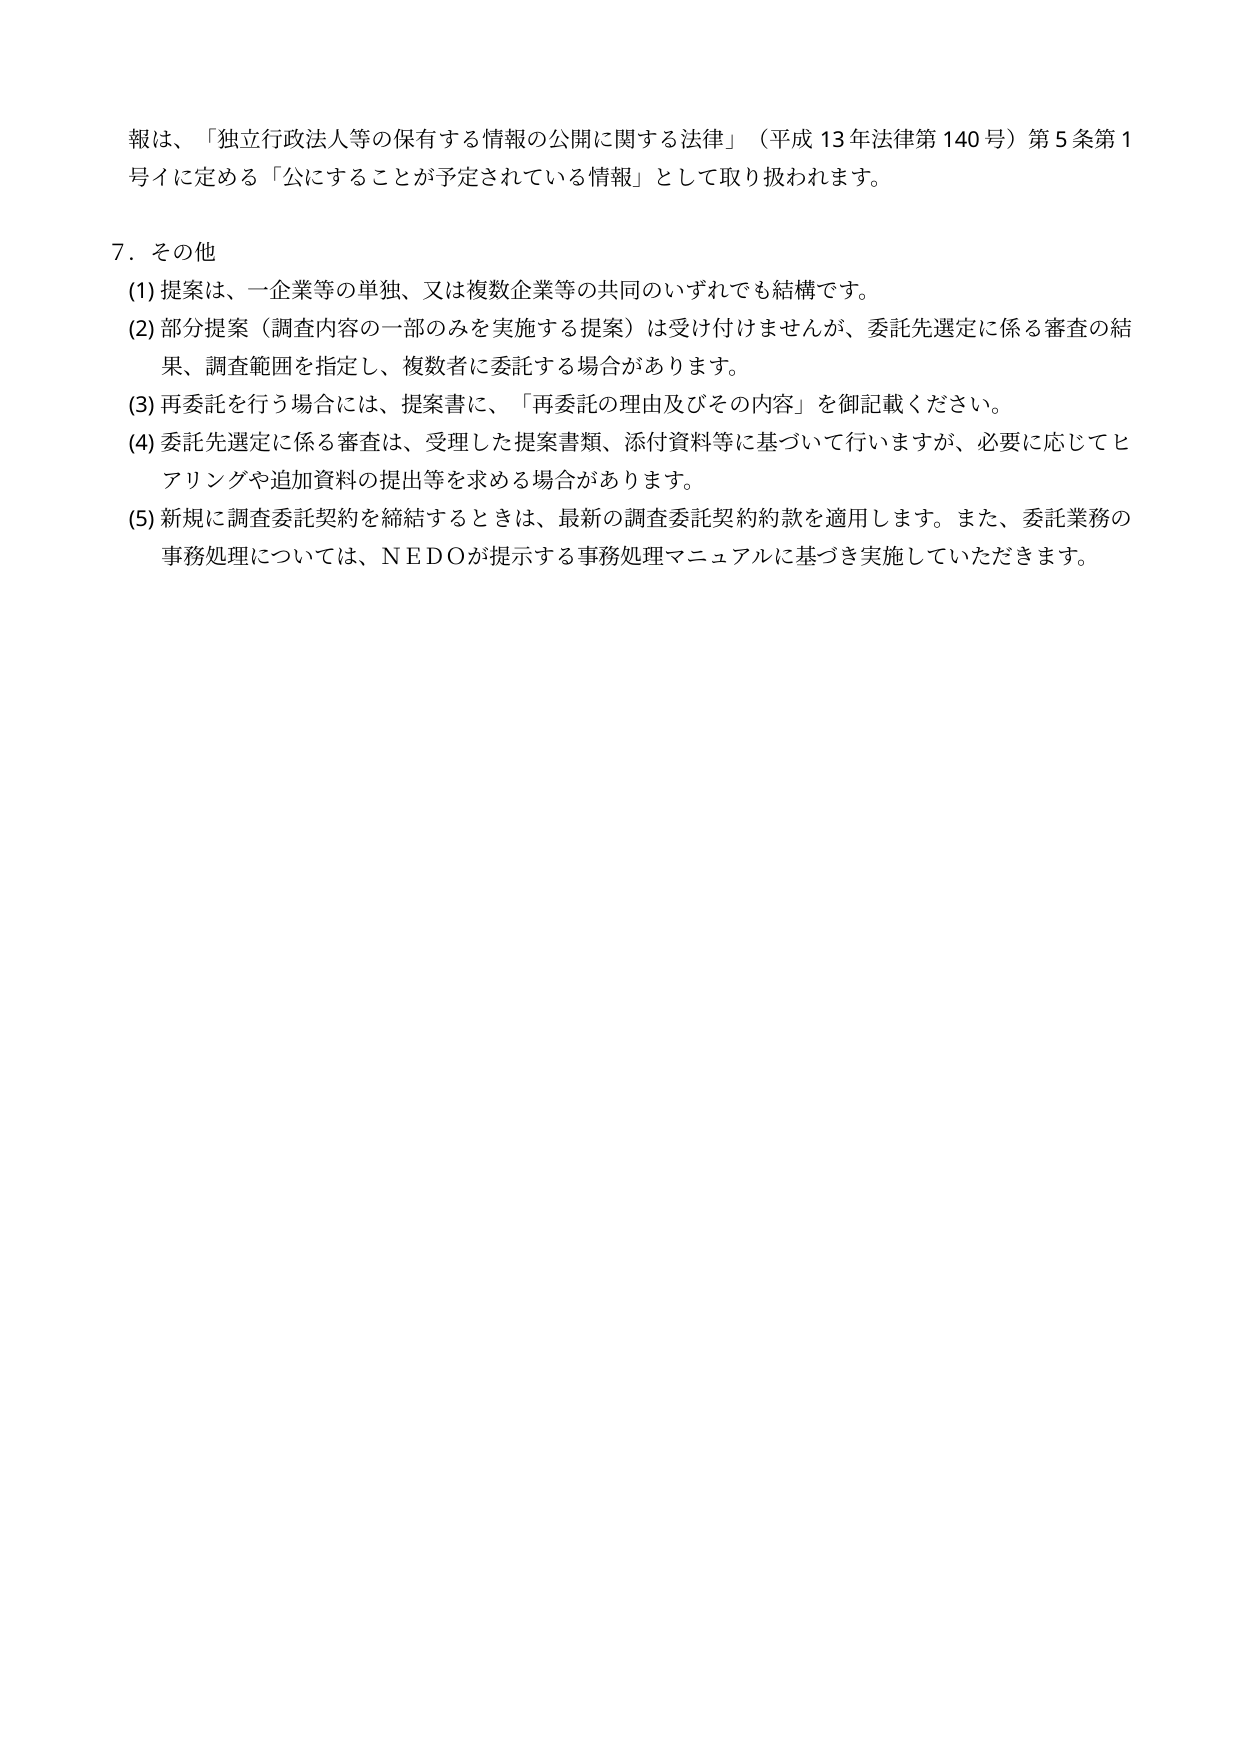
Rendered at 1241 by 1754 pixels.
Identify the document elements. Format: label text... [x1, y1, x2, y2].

text (1) 提案は、一企業等の単独、又は複数企業等の共同のいずれでも結構です。 [107, 270, 1133, 308]
text (3) 再委託を行う場合には、提案書に、「再委託の理由及びその内容」を御記載ください。 [129, 384, 1133, 422]
text ７．その他 [107, 232, 1133, 270]
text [129, 119, 1133, 194]
text (5) 新規に調査委託契約を締結するときは、最新の調査委託契約約款を適用します。また、委託業務の事務処理については、ＮＥＤＯが提示する事務処理マニュアルに基づき実施していただきます。 [129, 498, 1133, 574]
text (4) 委託先選定に係る審査は、受理した提案書類、添付資料等に基づいて行いますが、必要に応じてヒアリングや追加資料の提出等を求める場合があります。 [129, 422, 1133, 498]
text (2) 部分提案（調査内容の一部のみを実施する提案）は受け付けませんが、委託先選定に係る審査の結果、調査範囲を指定し、複数者に委託する場合があります。 [129, 308, 1133, 384]
